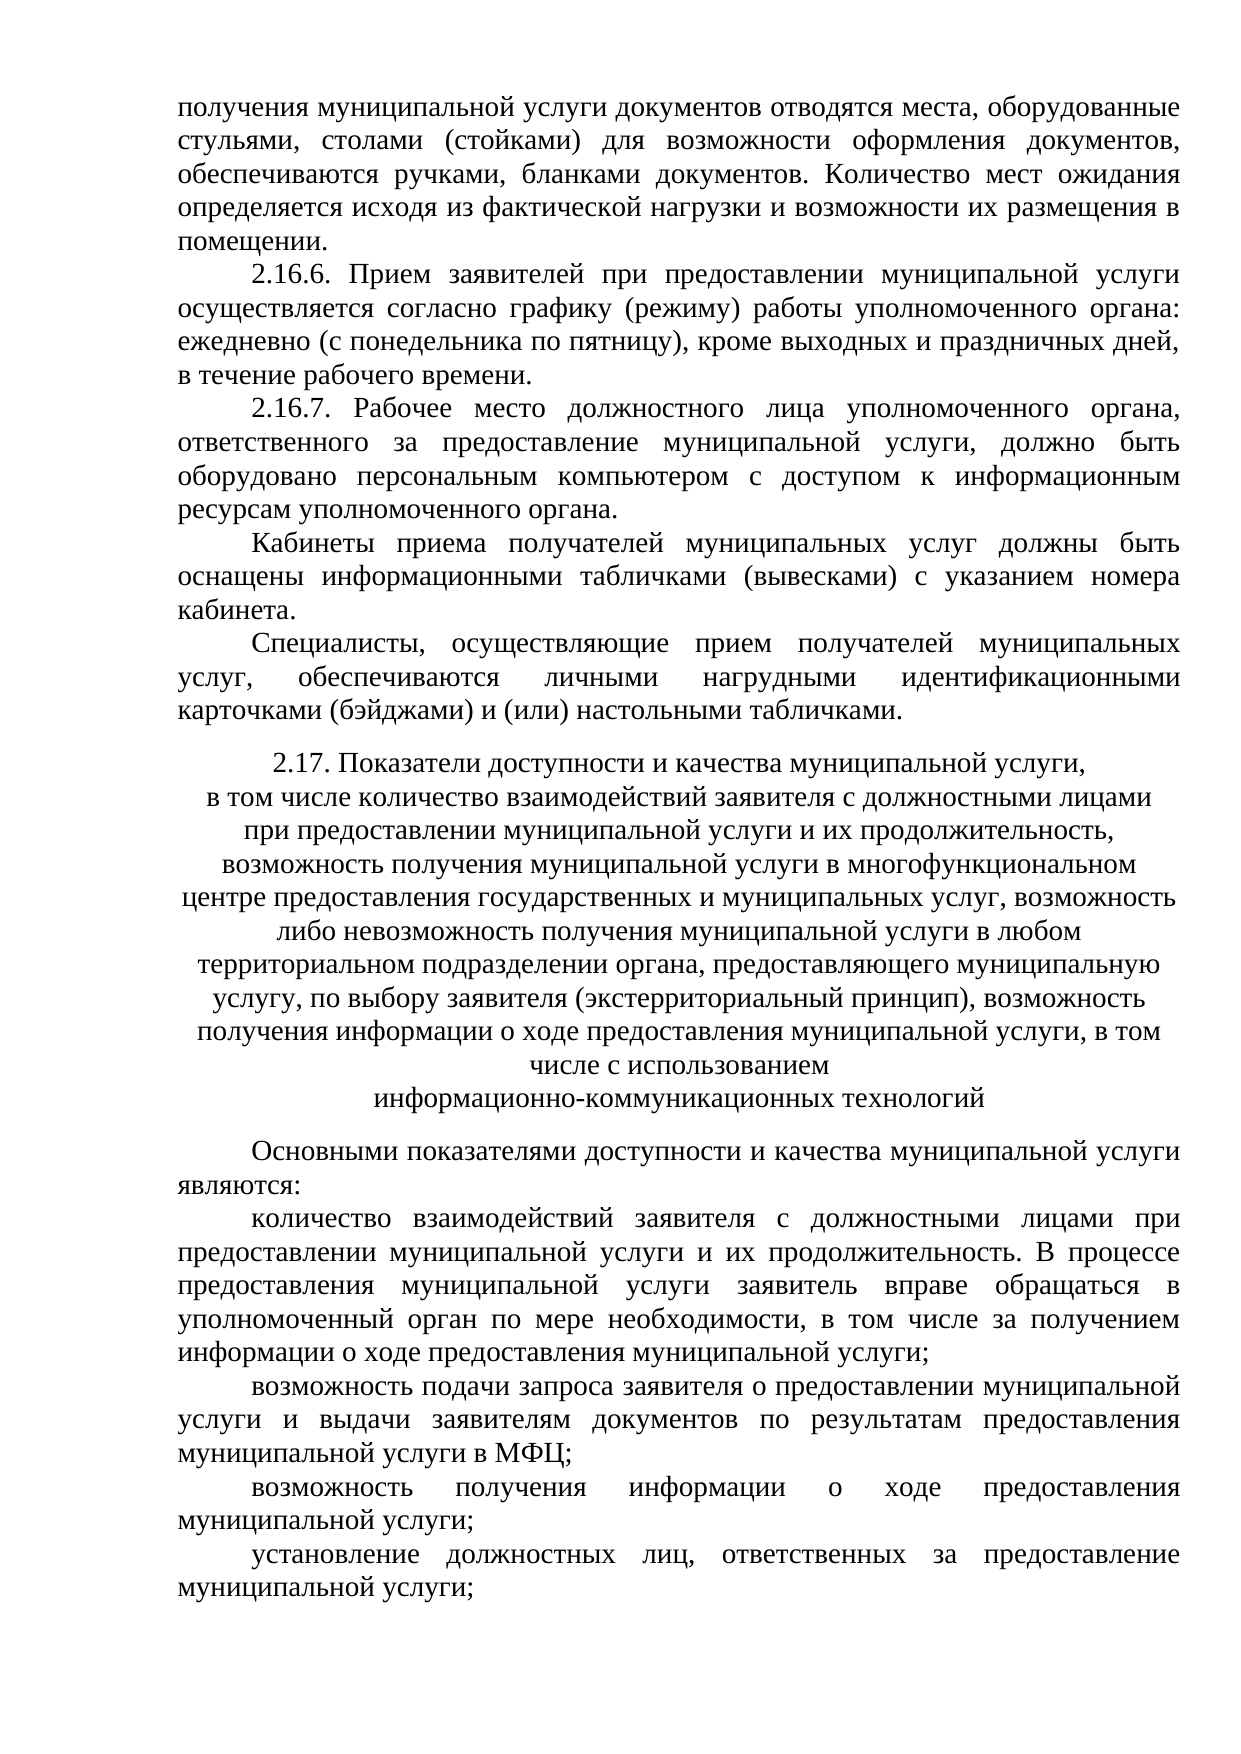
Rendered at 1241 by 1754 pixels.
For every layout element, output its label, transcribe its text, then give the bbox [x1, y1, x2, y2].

text при предоставлении муниципальной услуги и их продолжительность, [177, 812, 1181, 846]
text Кабинеты приема получателей муниципальных услуг должны быть оснащены информационными табличками (вывесками) с указанием номера кабинета. [177, 525, 1181, 625]
text Специалисты, осуществляющие прием получателей муниципальных услуг, обеспечиваются личными нагрудными идентификационными карточками (бэйджами) и (или) настольными табличками. [177, 625, 1181, 726]
text установление должностных лиц, ответственных за предоставление муниципальной услуги; [177, 1536, 1181, 1603]
text 2.16.6. Прием заявителей при предоставлении муниципальной услуги осуществляется согласно графику (режиму) работы уполномоченного органа: ежедневно (с понедельника по пятницу), кроме выходных и праздничных дней, в течение рабочего времени. [177, 256, 1181, 391]
text количество взаимодействий заявителя с должностными лицами при предоставлении муниципальной услуги и их продолжительность. В процессе предоставления муниципальной услуги заявитель вправе обращаться в уполномоченный орган по мере необходимости, в том числе за получением информации о ходе предоставления муниципальной услуги; [177, 1200, 1181, 1368]
text возможность подачи запроса заявителя о предоставлении муниципальной услуги и выдачи заявителям документов по результатам предоставления муниципальной услуги в МФЦ; [177, 1368, 1181, 1469]
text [177, 89, 1181, 256]
text 2.17. Показатели доступности и качества муниципальной услуги, [177, 745, 1181, 779]
text информационно-коммуникационных технологий [177, 1081, 1181, 1114]
text Основными показателями доступности и качества муниципальной услуги являются: [177, 1133, 1181, 1200]
text 2.16.7. Рабочее место должностного лица уполномоченного органа, ответственного за предоставление муниципальной услуги, должно быть оборудовано персональным компьютером с доступом к информационным ресурсам уполномоченного органа. [177, 391, 1181, 525]
text в том числе количество взаимодействий заявителя с должностными лицами [177, 779, 1181, 812]
text возможность получения муниципальной услуги в многофункциональном центре предоставления государственных и муниципальных услуг, возможность либо невозможность получения муниципальной услуги в любом территориальном подразделении органа, предоставляющего муниципальную услугу, по выбору заявителя (экстерриториальный принцип), возможность получения информации о ходе предоставления муниципальной услуги, в том числе с использованием [177, 846, 1181, 1081]
text возможность получения информации о ходе предоставления муниципальной услуги; [177, 1469, 1181, 1536]
